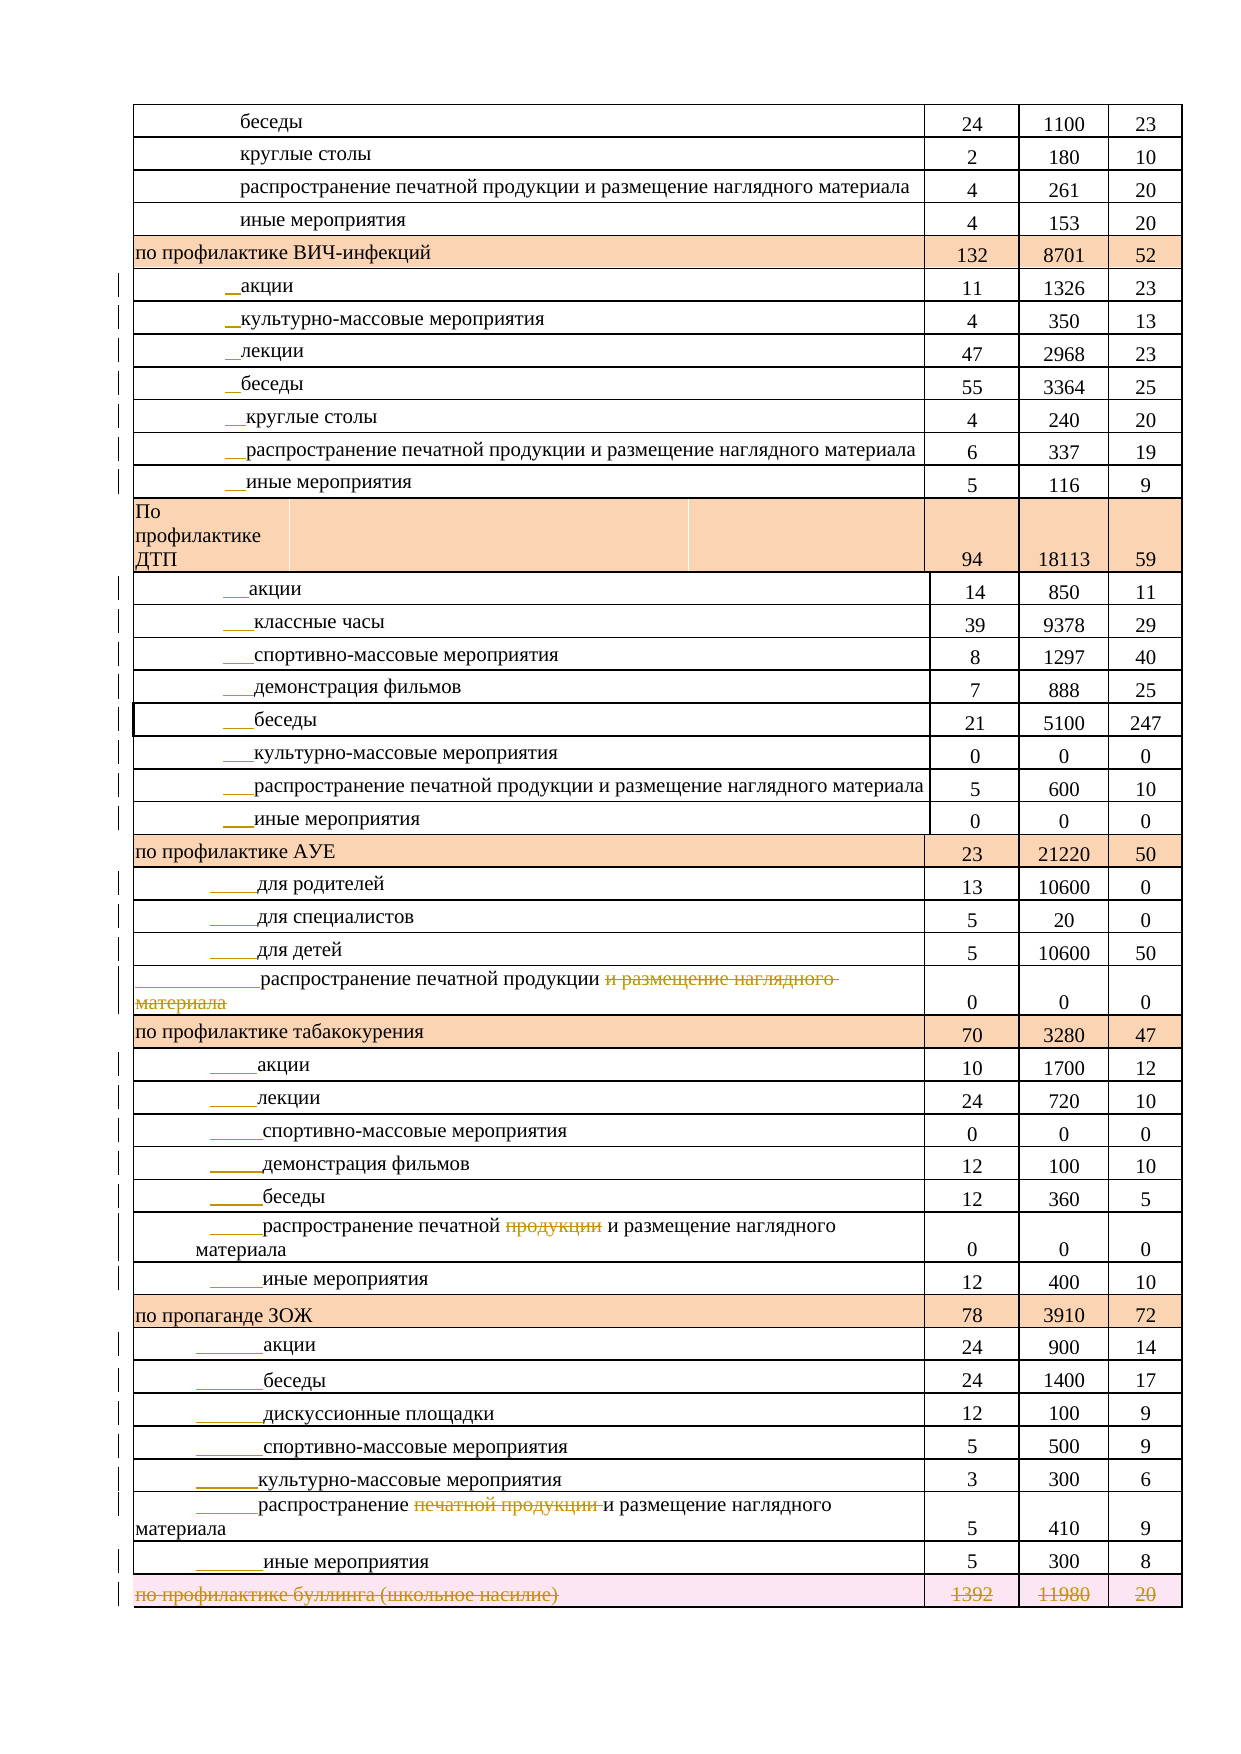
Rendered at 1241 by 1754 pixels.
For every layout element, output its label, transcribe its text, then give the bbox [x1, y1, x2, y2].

table_cell 116 [1020, 466, 1108, 497]
table_cell 247 [1109, 704, 1181, 735]
table_cell 3280 [1020, 1016, 1108, 1047]
table_cell 720 [1020, 1082, 1108, 1113]
table_cell спортивно-массовые мероприятия [134, 638, 929, 669]
table_cell 5 [931, 770, 1018, 801]
table_cell 25 [1109, 368, 1181, 399]
table_cell распространение печатной продукции и размещение наглядного материала [134, 770, 929, 801]
table_cell 72 [1109, 1295, 1181, 1327]
table_cell лекции [134, 335, 924, 366]
table_cell 18113 [1020, 499, 1108, 571]
table_cell 5100 [1020, 704, 1108, 735]
table_cell иные мероприятия [134, 802, 929, 833]
table_cell акции [134, 573, 929, 604]
table_cell 5 [925, 1542, 1018, 1573]
table_cell акции [134, 269, 924, 300]
table_cell 2 [925, 138, 1018, 169]
table_cell спортивно-массовые мероприятия [134, 1427, 924, 1458]
table_cell 10600 [1020, 933, 1108, 965]
table_cell [689, 499, 766, 571]
table_cell распространение печатной и размещение наглядного материала [134, 1213, 924, 1261]
table_cell 6 [1109, 1460, 1181, 1491]
table_cell 23 [925, 835, 1018, 866]
table_cell 20 [1109, 400, 1181, 432]
table_cell 14 [1109, 1328, 1181, 1359]
table_cell 3364 [1020, 368, 1108, 399]
table_cell 9 [1109, 1492, 1181, 1540]
table_cell 0 [925, 1115, 1018, 1146]
table_cell 0 [1109, 868, 1181, 899]
table_cell 9 [1109, 1427, 1181, 1458]
table_cell 5 [925, 1492, 1018, 1540]
table_cell 11 [925, 269, 1018, 300]
table_cell 55 [925, 368, 1018, 399]
table_cell 500 [1020, 1427, 1108, 1458]
table_cell 11 [1109, 573, 1181, 604]
table_cell 0 [931, 802, 1018, 833]
table_cell культурно-массовые мероприятия [134, 737, 929, 768]
table_cell 5 [1109, 1180, 1181, 1211]
table_cell 8 [931, 638, 1018, 669]
table_cell 240 [1020, 400, 1108, 432]
table_cell 888 [1020, 671, 1108, 702]
table_cell 10600 [1020, 868, 1108, 899]
table_cell 29 [1109, 605, 1181, 637]
table_cell 350 [1020, 302, 1108, 333]
table_cell 4 [925, 400, 1018, 432]
table_cell 0 [1020, 966, 1108, 1014]
table_cell 300 [1020, 1460, 1108, 1491]
table_cell 0 [1109, 1213, 1181, 1261]
table_cell 5 [925, 933, 1018, 965]
table_cell 47 [1109, 1016, 1181, 1047]
table_cell круглые столы [134, 400, 924, 432]
table_cell 6 [925, 433, 1018, 464]
table_cell 23 [1109, 269, 1181, 300]
table_cell 8 [1109, 1542, 1181, 1573]
table_cell беседы [135, 704, 929, 735]
table_cell 7 [931, 671, 1018, 702]
table_cell 600 [1020, 770, 1108, 801]
table_cell 0 [1109, 737, 1181, 768]
table_cell 0 [1020, 737, 1108, 768]
table_cell 4 [925, 302, 1018, 333]
table_cell демонстрация фильмов [134, 671, 929, 702]
table_cell 59 [1109, 499, 1181, 571]
table_cell 50 [1109, 835, 1181, 866]
table_cell 10 [1109, 1082, 1181, 1113]
table_cell 9378 [1020, 605, 1108, 637]
table_cell по пропаганде ЗОЖ [134, 1295, 924, 1327]
table_cell 12 [925, 1263, 1018, 1294]
table_cell 24 [925, 1361, 1018, 1392]
table_cell распространение и размещение наглядного материала [134, 1492, 924, 1540]
table_cell беседы [134, 368, 924, 399]
table_cell демонстрация фильмов [134, 1147, 924, 1178]
table_cell лекции [134, 1082, 924, 1113]
table_cell 410 [1020, 1492, 1108, 1540]
table_cell 5 [925, 901, 1018, 932]
table_cell 0 [1020, 1213, 1108, 1261]
table_cell 8701 [1020, 236, 1108, 267]
table_cell 3910 [1020, 1295, 1108, 1327]
table_cell 40 [1109, 638, 1181, 669]
table_cell для специалистов [134, 901, 924, 932]
table_cell 1700 [1020, 1049, 1108, 1080]
table_cell 24 [925, 1082, 1018, 1113]
table_cell 78 [925, 1295, 1018, 1327]
table_cell по профилактике ВИЧ-инфекций [134, 236, 924, 267]
table_cell 12 [925, 1180, 1018, 1211]
table_cell 0 [925, 1213, 1018, 1261]
table_cell 0 [1109, 802, 1181, 833]
table_cell 261 [1020, 171, 1108, 202]
table_cell 39 [931, 605, 1018, 637]
table_cell 2968 [1020, 335, 1108, 366]
table_cell спортивно-массовые мероприятия [134, 1115, 924, 1146]
table_cell беседы [134, 1180, 924, 1211]
table_cell 19 [1109, 433, 1181, 464]
table_cell распространение печатной продукции и размещение наглядного материала [134, 171, 924, 202]
table_cell 70 [925, 1016, 1018, 1047]
table_cell 12 [925, 1394, 1018, 1425]
table_cell 14 [931, 573, 1018, 604]
table_cell 20 [1020, 901, 1108, 932]
table_cell 23 [1109, 105, 1181, 136]
table_cell 337 [1020, 433, 1108, 464]
table_cell 9 [1109, 466, 1181, 497]
table_cell По профилактике ДТП [134, 499, 289, 571]
table_cell распространение печатной продукции [134, 966, 924, 1014]
table_cell 4 [925, 171, 1018, 202]
table_cell культурно-массовые мероприятия [134, 302, 924, 333]
table_cell 21 [931, 704, 1018, 735]
table_cell 47 [925, 335, 1018, 366]
table_cell 900 [1020, 1328, 1108, 1359]
table_cell 10 [1109, 1263, 1181, 1294]
table_cell культурно-массовые мероприятия [134, 1460, 924, 1491]
table_cell иные мероприятия [134, 203, 924, 235]
table_cell 12 [1109, 1049, 1181, 1080]
table_cell 13 [1109, 302, 1181, 333]
table_cell 5 [925, 466, 1018, 497]
table_cell 0 [931, 737, 1018, 768]
table_cell 12 [925, 1147, 1018, 1178]
table_cell 0 [1109, 1115, 1181, 1146]
table_cell иные мероприятия [134, 1542, 924, 1573]
table_cell 0 [1109, 901, 1181, 932]
table_cell круглые столы [134, 138, 924, 169]
table_cell [840, 499, 917, 571]
table_cell 25 [1109, 671, 1181, 702]
table_cell беседы [134, 1361, 924, 1392]
table_cell 9 [1109, 1394, 1181, 1425]
table_cell 850 [1020, 573, 1108, 604]
table_cell 100 [1020, 1147, 1108, 1178]
table_cell 17 [1109, 1361, 1181, 1392]
table_cell 20 [1109, 171, 1181, 202]
table_cell 100 [1020, 1394, 1108, 1425]
table_cell 10 [1109, 1147, 1181, 1178]
table_cell распространение печатной продукции и размещение наглядного материала [134, 433, 924, 464]
table_cell иные мероприятия [134, 466, 924, 497]
table_cell 180 [1020, 138, 1108, 169]
table_cell 0 [925, 966, 1018, 1014]
table_cell 13 [925, 868, 1018, 899]
table_cell 50 [1109, 933, 1181, 965]
table_cell 1326 [1020, 269, 1108, 300]
table_cell 94 [925, 499, 1018, 571]
table_cell дискуссионные площадки [134, 1394, 924, 1425]
table_cell 1400 [1020, 1361, 1108, 1392]
table_cell 0 [1020, 802, 1108, 833]
table_cell для родителей [134, 868, 924, 899]
table_cell 5 [925, 1427, 1018, 1458]
table_cell 4 [925, 203, 1018, 235]
table_cell 20 [1109, 203, 1181, 235]
table_cell [766, 499, 840, 571]
table_cell 300 [1020, 1542, 1108, 1573]
table_cell 23 [1109, 335, 1181, 366]
table_cell для детей [134, 933, 924, 965]
table_cell акции [134, 1049, 924, 1080]
table_cell 52 [1109, 236, 1181, 267]
table_cell по профилактике АУЕ [134, 835, 917, 866]
table_cell 400 [1020, 1263, 1108, 1294]
table_cell 132 [925, 236, 1018, 267]
table_cell 360 [1020, 1180, 1108, 1211]
table_cell 1100 [1020, 105, 1108, 136]
table_cell 10 [1109, 770, 1181, 801]
table_cell [290, 499, 688, 571]
table_cell 3 [925, 1460, 1018, 1491]
table_cell 24 [925, 1328, 1018, 1359]
table_cell 0 [1109, 966, 1181, 1014]
table_cell 10 [1109, 138, 1181, 169]
table_cell классные часы [134, 605, 929, 637]
table_cell акции [134, 1328, 924, 1359]
table_cell 24 [925, 105, 1018, 136]
table_cell беседы [134, 105, 924, 136]
table_cell 21220 [1020, 835, 1108, 866]
table_cell 153 [1020, 203, 1108, 235]
table_cell иные мероприятия [134, 1263, 924, 1294]
table_cell 10 [925, 1049, 1018, 1080]
table_cell 1297 [1020, 638, 1108, 669]
table_cell по профилактике табакокурения [134, 1016, 924, 1047]
table_cell 0 [1020, 1115, 1108, 1146]
